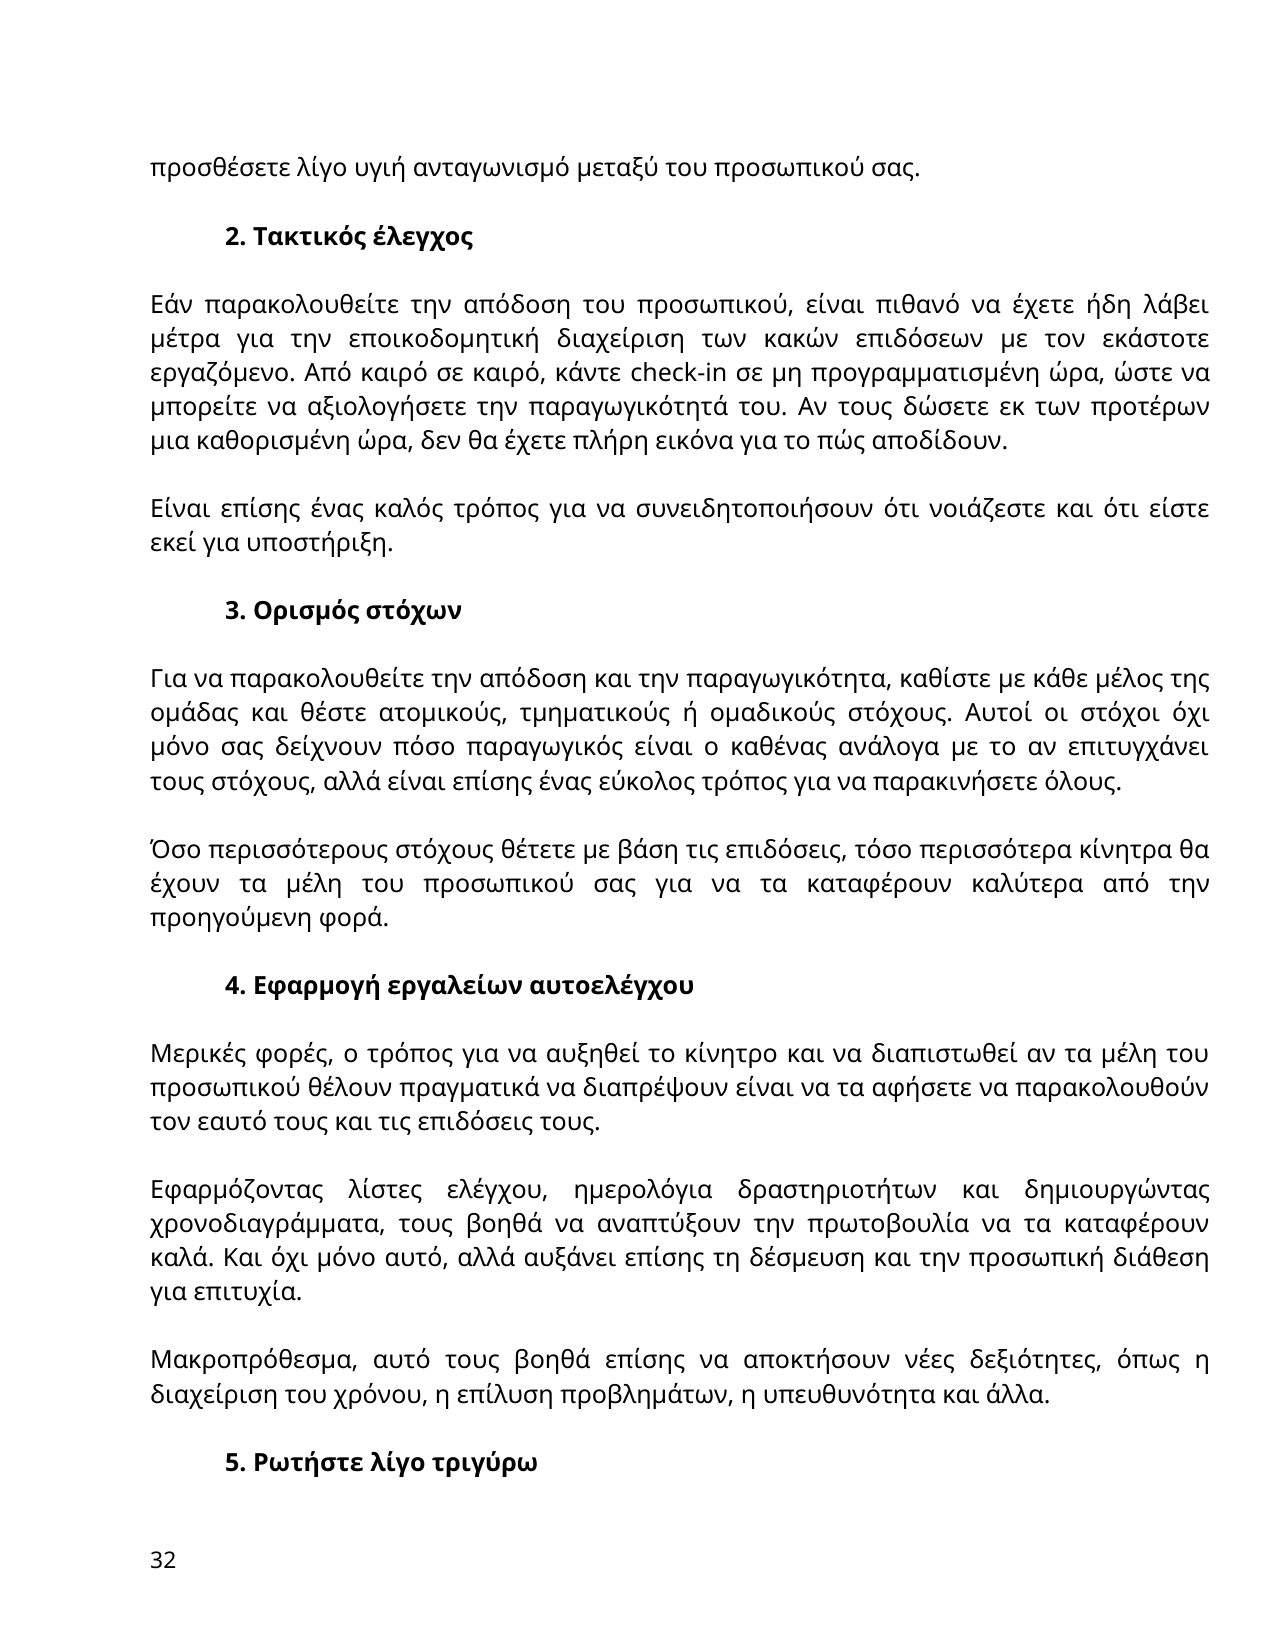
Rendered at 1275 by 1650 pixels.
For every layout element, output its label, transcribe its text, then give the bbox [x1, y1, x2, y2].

text 3. Ορισμός στόχων [150, 593, 1211, 627]
text 4. Εφαρμογή εργαλείων αυτοελέγχου [150, 967, 1211, 1002]
text 2. Τακτικός έλεγχος [150, 218, 1211, 252]
text 5. Ρωτήστε λίγο τριγύρω [150, 1444, 1211, 1478]
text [150, 150, 1211, 184]
text Μερικές φορές, ο τρόπος για να αυξηθεί το κίνητρο και να διαπιστωθεί αν τα μέλη του προσωπικού θέλουν πραγματικά να διαπρέψουν είναι να τα αφήσετε να παρακολουθούν τον εαυτό τους και τις επιδόσεις τους. [150, 1036, 1211, 1138]
text Για να παρακολουθείτε την απόδοση και την παραγωγικότητα, καθίστε με κάθε μέλος της ομάδας και θέστε ατομικούς, τμηματικούς ή ομαδικούς στόχους. Αυτοί οι στόχοι όχι μόνο σας δείχνουν πόσο παραγωγικός είναι ο καθένας ανάλογα με το αν επιτυγχάνει τους στόχους, αλλά είναι επίσης ένας εύκολος τρόπος για να παρακινήσετε όλους. [150, 661, 1211, 797]
text Εάν παρακολουθείτε την απόδοση του προσωπικού, είναι πιθανό να έχετε ήδη λάβει μέτρα για την εποικοδομητική διαχείριση των κακών επιδόσεων με τον εκάστοτε εργαζόμενο. Από καιρό σε καιρό, κάντε check-in σε μη προγραμματισμένη ώρα, ώστε να μπορείτε να αξιολογήσετε την παραγωγικότητά του. Αν τους δώσετε εκ των προτέρων μια καθορισμένη ώρα, δεν θα έχετε πλήρη εικόνα για το πώς αποδίδουν. [150, 286, 1211, 457]
text Είναι επίσης ένας καλός τρόπος για να συνειδητοποιήσουν ότι νοιάζεστε και ότι είστε εκεί για υποστήριξη. [150, 491, 1211, 559]
text Μακροπρόθεσμα, αυτό τους βοηθά επίσης να αποκτήσουν νέες δεξιότητες, όπως η διαχείριση του χρόνου, η επίλυση προβλημάτων, η υπευθυνότητα και άλλα. [150, 1342, 1211, 1410]
text Εφαρμόζοντας λίστες ελέγχου, ημερολόγια δραστηριοτήτων και δημιουργώντας χρονοδιαγράμματα, τους βοηθά να αναπτύξουν την πρωτοβουλία να τα καταφέρουν καλά. Και όχι μόνο αυτό, αλλά αυξάνει επίσης τη δέσμευση και την προσωπική διάθεση για επιτυχία. [150, 1172, 1211, 1308]
text Όσο περισσότερους στόχους θέτετε με βάση τις επιδόσεις, τόσο περισσότερα κίνητρα θα έχουν τα μέλη του προσωπικού σας για να τα καταφέρουν καλύτερα από την προηγούμενη φορά. [150, 831, 1211, 933]
